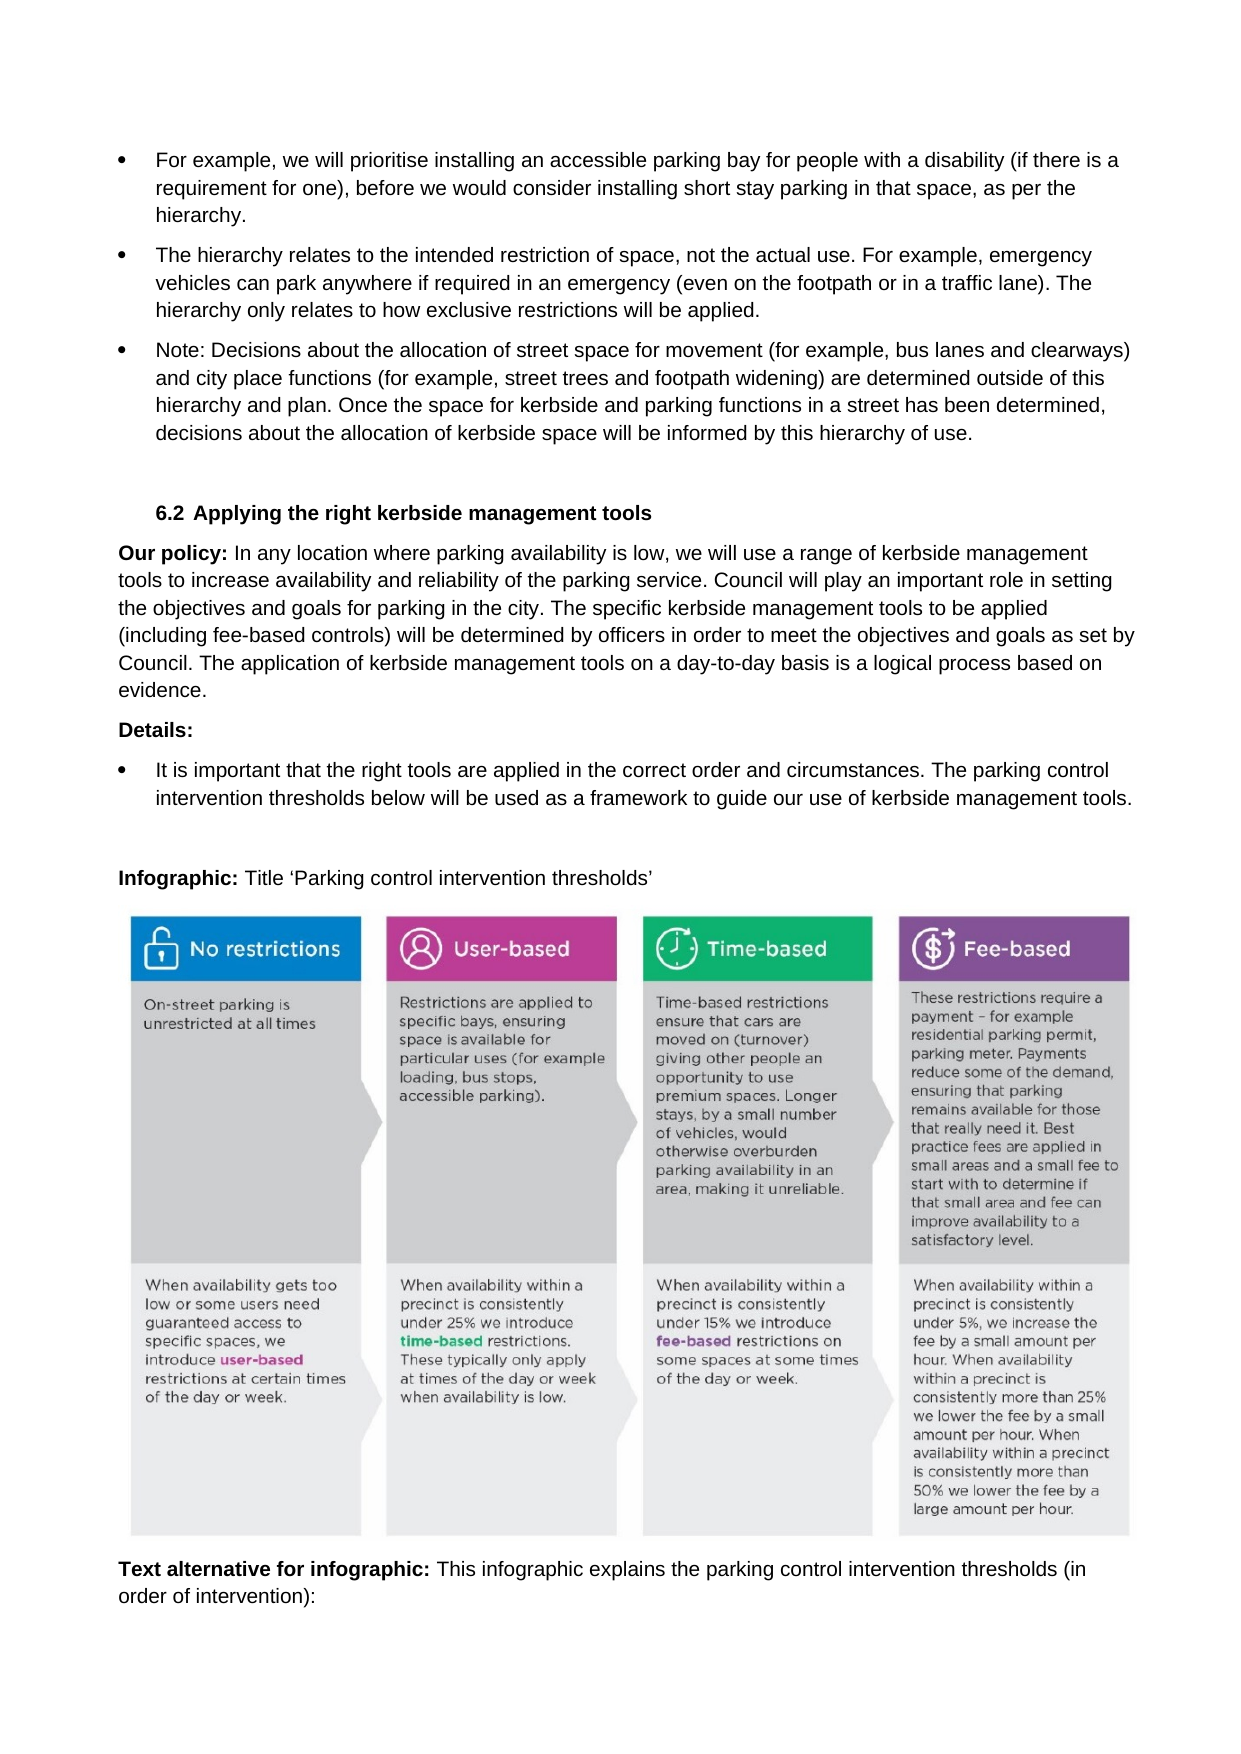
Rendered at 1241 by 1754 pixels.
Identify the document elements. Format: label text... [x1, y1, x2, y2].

list The hierarchy relates to the intended restriction of space, not the actual use. For example, emergency vehicles can park anywhere if required in an emergency (even on the footpath or in a traffic lane). The hierarchy only relates to how exclusive restrictions will be applied. [118, 243, 1137, 322]
list It is important that the right tools are applied in the correct order and circumstances. The parking control intervention thresholds below will be used as a framework to guide our use of kerbside management tools. [118, 758, 1137, 809]
list Applying the right kerbside management tools [155, 501, 1137, 524]
list For example, we will prioritise installing an accessible parking bay for people with a disability (if there is a requirement for one), before we would consider installing short stay parking in that space, as per the hierarchy. [118, 148, 1137, 227]
list Infographic: Title ‘Parking control intervention thresholds’ [118, 866, 1137, 889]
list Details: [118, 718, 1137, 742]
list Note: Decisions about the allocation of street space for movement (for example, bus lanes and clearways) and city place functions (for example, street trees and footpath widening) are determined outside of this hierarchy and plan. Once the space for kerbside and parking functions in a street has been determined, decisions about the allocation of kerbside space will be informed by this hierarchy of use. [118, 338, 1137, 444]
picture [118, 905, 1137, 1541]
list Text alternative for infographic: This infographic explains the parking control intervention thresholds (in order of intervention): [118, 1557, 1137, 1608]
list Our policy: In any location where parking availability is low, we will use a range of kerbside management tools to increase availability and reliability of the parking service. Council will play an important role in setting the objectives and goals for parking in the city. The specific kerbside management tools to be applied (including fee-based controls) will be determined by officers in order to meet the objectives and goals as set by Council. The application of kerbside management tools on a day-to-day basis is a logical process based on evidence. [118, 541, 1137, 702]
